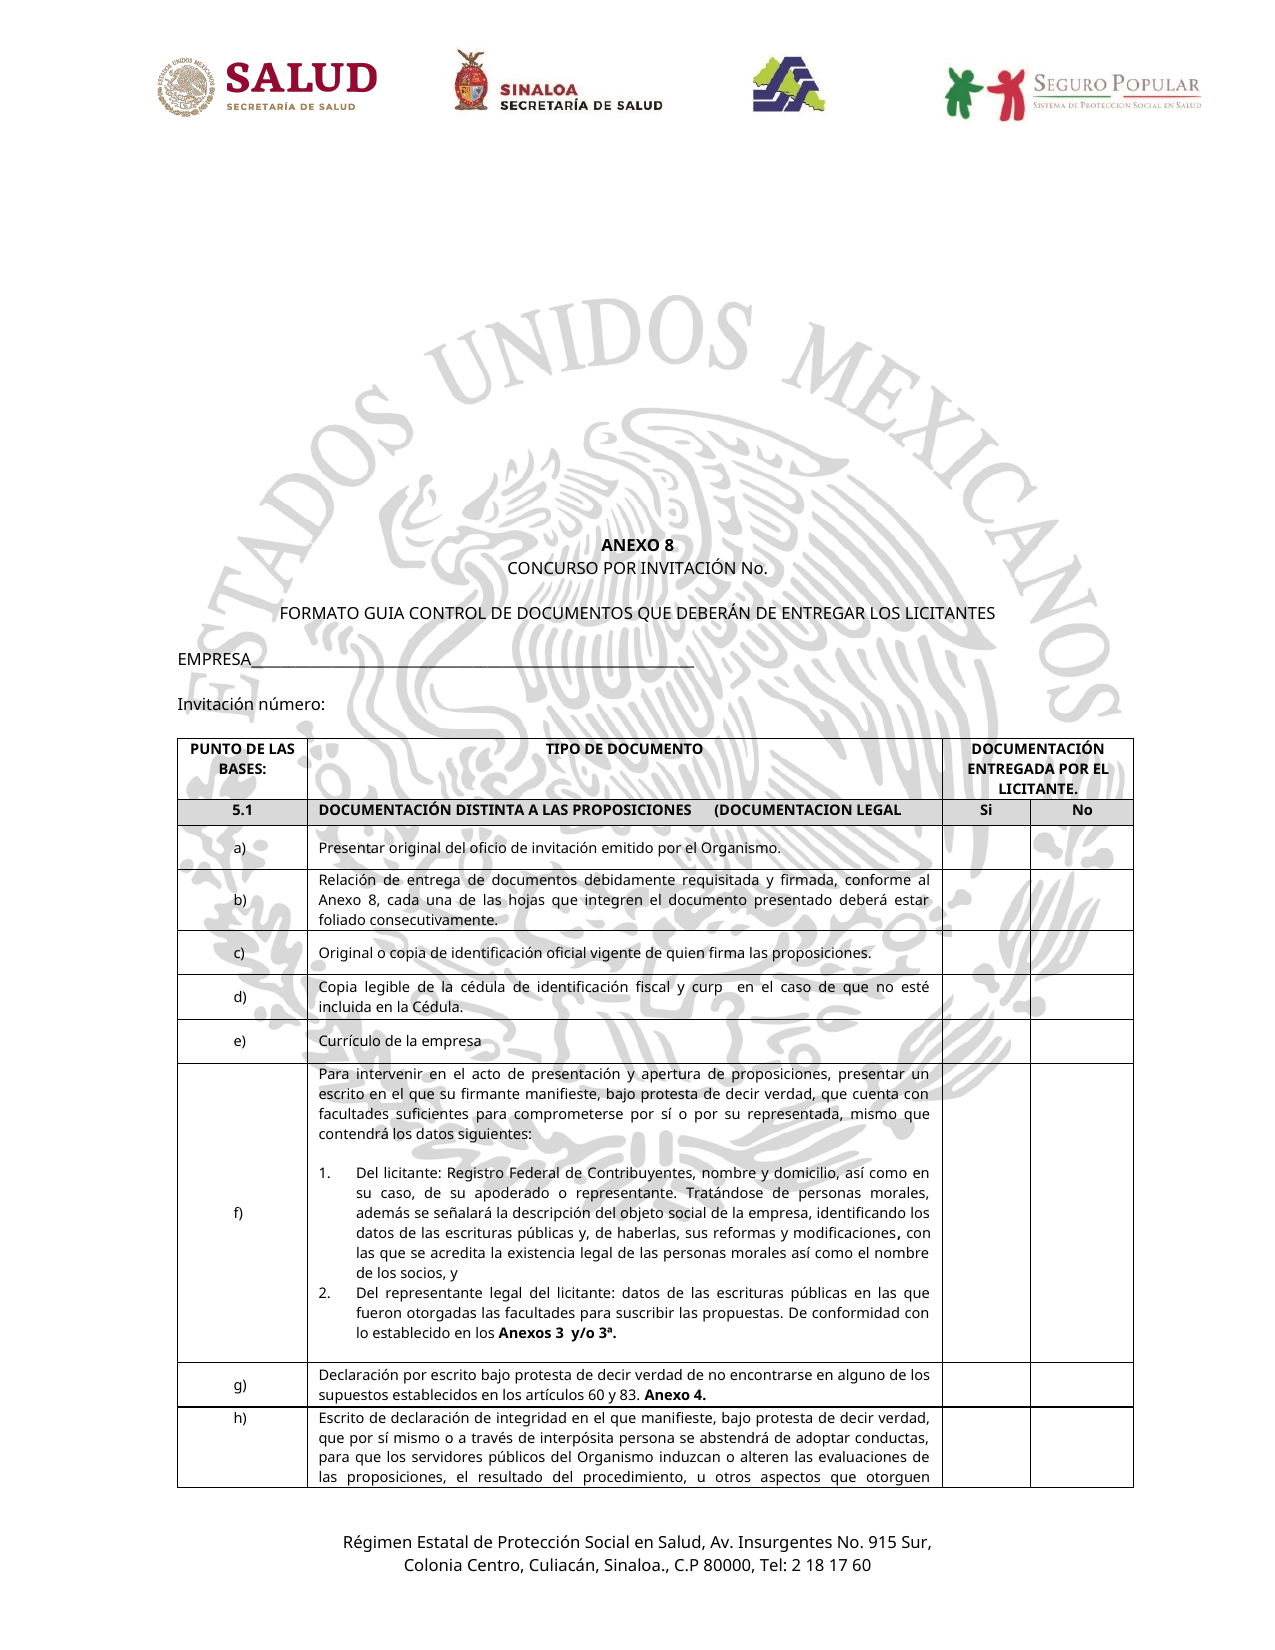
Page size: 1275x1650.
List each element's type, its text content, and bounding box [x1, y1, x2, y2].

text ANEXO 8 [177, 534, 1098, 556]
table_cell [1031, 870, 1133, 930]
table_header [1031, 826, 1133, 869]
table_header DOCUMENTACIÓN ENTREGADA POR EL LICITANTE. [943, 739, 1133, 799]
text FORMATO GUIA CONTROL DE DOCUMENTOS QUE DEBERÁN DE ENTREGAR LOS LICITANTES [177, 602, 1098, 624]
table_cell Currículo de la empresa [308, 1020, 942, 1063]
table_cell [943, 1363, 1030, 1406]
table_cell 5.1 [178, 800, 307, 825]
table_cell [178, 1408, 307, 1487]
text EMPRESA____________________________________________________________ [177, 647, 950, 670]
table_header PUNTO DE LAS BASES: [178, 739, 307, 799]
table_cell [943, 1064, 1030, 1362]
table_cell [1031, 1363, 1133, 1406]
text Invitación número: [177, 693, 950, 715]
table_cell Original o copia de identificación oficial vigente de quien firma las proposiciones. [308, 931, 942, 974]
table_cell [178, 1064, 307, 1362]
table_cell [943, 975, 1030, 1018]
table_cell Declaración por escrito bajo protesta de decir verdad de no encontrarse en alguno de los supuestos establecidos en los artículos 60 y 83. Anexo 4. [308, 1363, 942, 1406]
table_cell Relación de entrega de documentos debidamente requisitada y firmada, conforme al Anexo 8, cada una de las hojas que integren el documento presentado deberá estar foliado consecutivamente. [308, 870, 942, 930]
text CONCURSO POR INVITACIÓN No. [177, 556, 1098, 579]
table_cell [178, 1020, 307, 1063]
table_cell [943, 1408, 1030, 1487]
table_cell [178, 975, 307, 1018]
table_header [943, 826, 1030, 869]
table_cell Copia legible de la cédula de identificación fiscal y curp en el caso de que no esté incluida en la Cédula. [308, 975, 942, 1018]
table_cell [178, 1363, 307, 1406]
table_cell [1031, 931, 1133, 974]
table_header [178, 826, 307, 869]
table_cell [1031, 975, 1133, 1018]
table_header TIPO DE DOCUMENTO [308, 739, 942, 799]
table_cell [943, 870, 1030, 930]
table_cell [178, 870, 307, 930]
table_cell [1031, 1064, 1133, 1362]
table_cell [1031, 1020, 1133, 1063]
table_cell DOCUMENTACIÓN DISTINTA A LAS PROPOSICIONES (DOCUMENTACION LEGAL [308, 800, 942, 825]
table_cell [1031, 1408, 1133, 1487]
table_header Presentar original del oficio de invitación emitido por el Organismo. [308, 826, 942, 869]
table_cell [943, 1020, 1030, 1063]
table_cell [943, 931, 1030, 974]
picture [104, 32, 1202, 144]
table_cell Para intervenir en el acto de presentación y apertura de proposiciones, presentar un escrito en el que su firmante manifieste, bajo protesta de decir verdad, que cuenta con facultades suficientes para comprometerse por sí o por su representada, mismo que contendrá los datos siguientes: Del licitante: Registro Federal de Contribuyentes, nombre y domicilio, así como en su caso, de su apoderado o representante. Tratándose de personas morales, además se señalará la descripción del objeto social de la empresa, identificando los datos de las escrituras públicas y, de haberlas, sus reformas y modificaciones, con las que se acredita la existencia legal de las personas morales así como el nombre de los socios, y Del representante legal del licitante: datos de las escrituras públicas en las que fueron otorgadas las facultades para suscribir las propuestas. De conformidad con lo establecido en los Anexos 3 y/o 3ª. [308, 1064, 942, 1362]
table_cell No [1031, 800, 1133, 825]
table_cell Si [943, 800, 1030, 825]
table_cell [178, 931, 307, 974]
